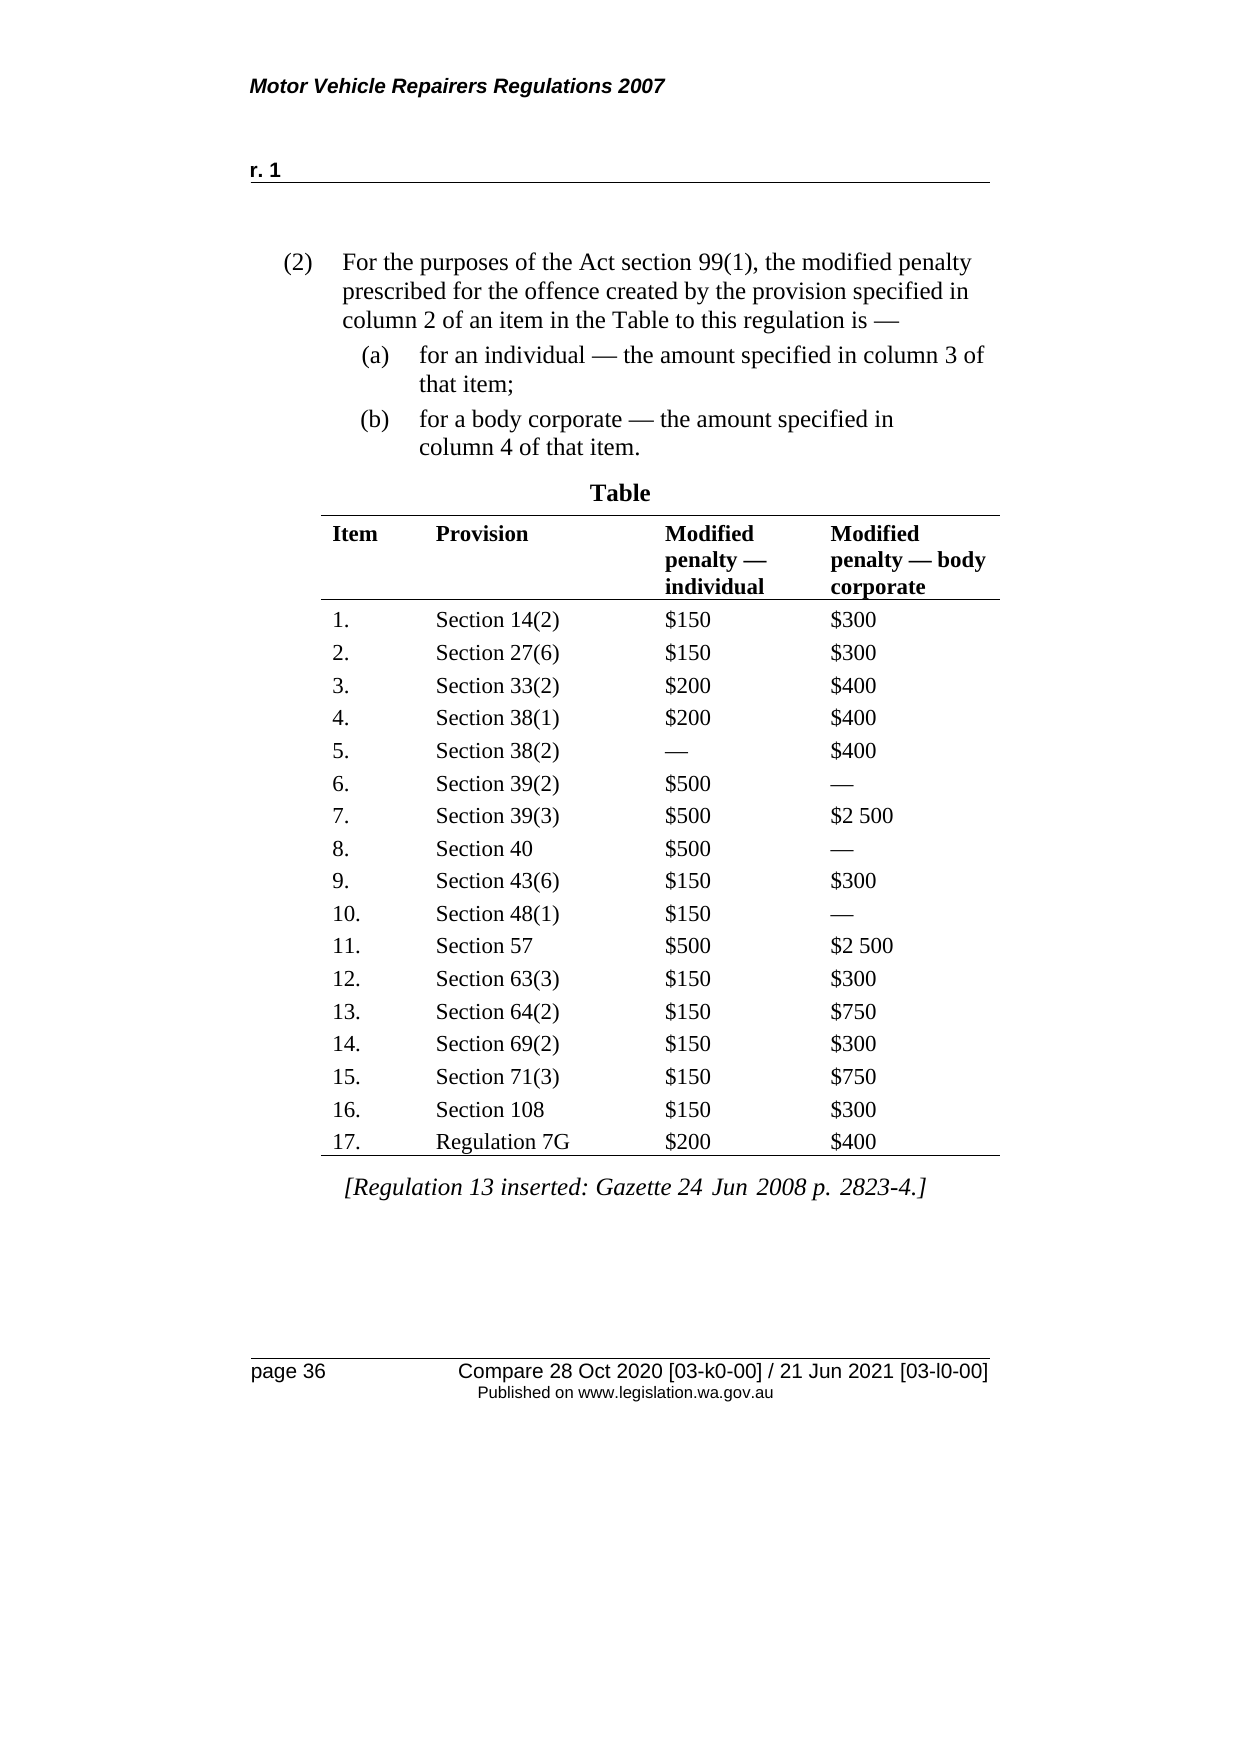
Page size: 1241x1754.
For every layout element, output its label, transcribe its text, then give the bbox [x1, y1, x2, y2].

text [Regulation 13 inserted: Gazette 24 Jun 2008 p. 2823-4.] [251, 1172, 990, 1201]
table_cell Section 39(2) [424, 763, 654, 796]
table_cell Section 64(2) [424, 992, 654, 1024]
table_cell 7. [321, 796, 424, 828]
table_cell — [654, 731, 819, 763]
table_cell 12. [321, 959, 424, 992]
subtitle Table [251, 478, 990, 507]
table_cell Section 39(3) [424, 796, 654, 828]
table_cell Section 33(2) [424, 666, 654, 698]
table_cell $150 [654, 1057, 819, 1089]
table_cell $400 [819, 666, 1000, 698]
table_cell 4. [321, 698, 424, 731]
table_cell $500 [654, 763, 819, 796]
table_cell $150 [654, 992, 819, 1024]
table_cell 2. [321, 633, 424, 666]
table_cell — [819, 829, 1000, 861]
table_cell $150 [654, 861, 819, 894]
table_cell 13. [321, 992, 424, 1024]
table_cell $150 [654, 959, 819, 992]
text (a) for an individual — the amount specified in column 3 of that item; [251, 340, 990, 397]
table_cell $500 [654, 796, 819, 828]
table_cell Section 71(3) [424, 1057, 654, 1089]
table_header Modified penalty — individual [654, 516, 819, 599]
table_header Item [321, 516, 424, 599]
table_cell — [819, 894, 1000, 926]
text (2) For the purposes of the Act section 99(1), the modified penalty prescribed for the offence created by the provision specified in column 2 of an item in the Table to this regulation is — [251, 247, 990, 334]
table_cell $300 [819, 861, 1000, 894]
table_header Provision [424, 516, 654, 599]
table_cell $500 [654, 829, 819, 861]
table_header Modified penalty — body corporate [819, 516, 1000, 599]
table_cell $300 [819, 600, 1000, 633]
table_cell 14. [321, 1024, 424, 1057]
table_cell Section 48(1) [424, 894, 654, 926]
table_cell — [819, 763, 1000, 796]
table_cell 1. [321, 600, 424, 633]
table_cell $300 [819, 633, 1000, 666]
table_cell 6. [321, 763, 424, 796]
table_cell 17. [321, 1122, 424, 1154]
table_cell $300 [819, 959, 1000, 992]
table_cell 9. [321, 861, 424, 894]
table_cell 11. [321, 926, 424, 959]
table_cell Section 63(3) [424, 959, 654, 992]
table_cell 15. [321, 1057, 424, 1089]
table_cell Section 69(2) [424, 1024, 654, 1057]
table_cell 3. [321, 666, 424, 698]
table_cell Section 43(6) [424, 861, 654, 894]
table_cell $150 [654, 600, 819, 633]
table_cell Section 38(2) [424, 731, 654, 763]
table_cell $200 [654, 666, 819, 698]
table_cell Section 57 [424, 926, 654, 959]
table_cell $200 [654, 1122, 819, 1154]
table_cell $150 [654, 1024, 819, 1057]
table_cell Section 27(6) [424, 633, 654, 666]
table_cell 16. [321, 1089, 424, 1122]
table_cell $150 [654, 894, 819, 926]
table_cell $200 [654, 698, 819, 731]
table_cell $2 500 [819, 796, 1000, 828]
table_cell $500 [654, 926, 819, 959]
table_cell $750 [819, 1057, 1000, 1089]
table_cell Section 38(1) [424, 698, 654, 731]
table_cell 10. [321, 894, 424, 926]
table_cell Section 108 [424, 1089, 654, 1122]
table_cell $400 [819, 698, 1000, 731]
table_cell $300 [819, 1024, 1000, 1057]
table_cell $150 [654, 1089, 819, 1122]
table_cell $300 [819, 1089, 1000, 1122]
table_cell 5. [321, 731, 424, 763]
table_cell Section 40 [424, 829, 654, 861]
text (b) for a body corporate — the amount specified in column 4 of that item. [251, 404, 990, 461]
table_cell 8. [321, 829, 424, 861]
table_cell $400 [819, 731, 1000, 763]
table_cell Regulation 7G [424, 1122, 654, 1154]
table_cell $2 500 [819, 926, 1000, 959]
table_cell $750 [819, 992, 1000, 1024]
table_cell $150 [654, 633, 819, 666]
table_cell Section 14(2) [424, 600, 654, 633]
table_cell $400 [819, 1122, 1000, 1154]
